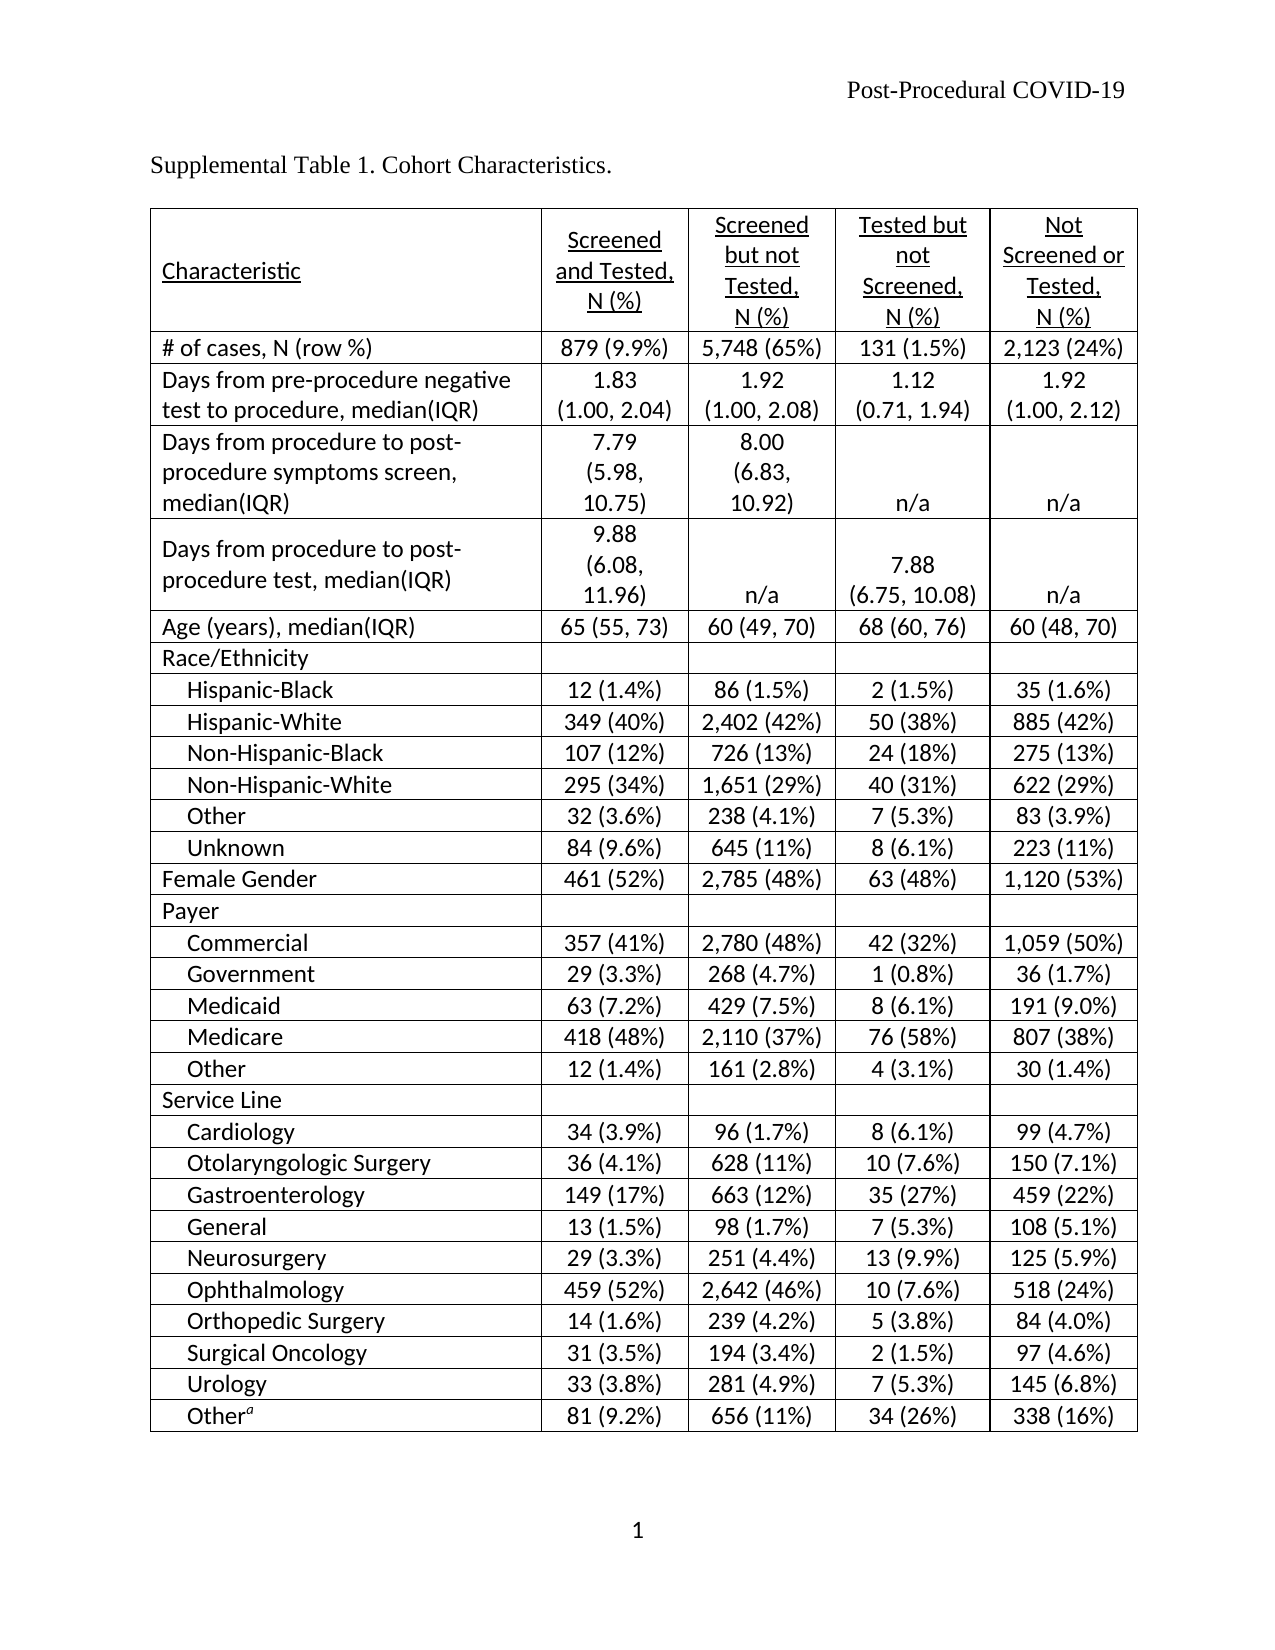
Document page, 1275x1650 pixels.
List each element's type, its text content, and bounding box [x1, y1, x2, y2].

table_cell 191 (9.0%) [991, 990, 1137, 1020]
table_cell 35 (1.6%) [991, 674, 1137, 705]
table_cell 622 (29%) [991, 769, 1137, 799]
table_cell 194 (3.4%) [689, 1337, 835, 1367]
table_cell 885 (42%) [991, 706, 1137, 736]
table_header Tested but not Screened, N (%) [836, 209, 989, 331]
table_cell 36 (4.1%) [542, 1148, 688, 1178]
table_cell 7 (5.3%) [836, 800, 989, 831]
table_cell 1.12 (0.71, 1.94) [836, 364, 989, 425]
table_cell 60 (48, 70) [991, 611, 1137, 642]
table_cell 807 (38%) [991, 1021, 1137, 1052]
table_cell 518 (24%) [991, 1274, 1137, 1304]
table_cell [689, 1085, 835, 1115]
table_cell n/a [991, 519, 1137, 610]
table_cell [542, 643, 688, 673]
table_cell 1,059 (50%) [991, 927, 1137, 957]
table_cell 879 (9.9%) [542, 332, 688, 363]
table_cell 125 (5.9%) [991, 1242, 1137, 1273]
table_cell Neurosurgery [151, 1242, 541, 1273]
table_cell 84 (4.0%) [991, 1305, 1137, 1336]
text Supplemental Table 1. Cohort Characteristics. [150, 150, 1125, 179]
table_cell 459 (22%) [991, 1179, 1137, 1210]
table_cell 50 (38%) [836, 706, 989, 736]
table_cell 9.88 (6.08, 11.96) [542, 519, 688, 610]
table_cell 36 (1.7%) [991, 958, 1137, 989]
table_cell [836, 643, 989, 673]
table_cell Surgical Oncology [151, 1337, 541, 1367]
table_cell 239 (4.2%) [689, 1305, 835, 1336]
table_cell 40 (31%) [836, 769, 989, 799]
table_cell 2 (1.5%) [836, 1337, 989, 1367]
table_cell 645 (11%) [689, 832, 835, 862]
table_cell [689, 895, 835, 926]
table_cell 145 (6.8%) [991, 1369, 1137, 1399]
table_cell Days from pre-procedure negative test to procedure, median(IQR) [151, 364, 541, 425]
table_cell 628 (11%) [689, 1148, 835, 1178]
table_cell 29 (3.3%) [542, 1242, 688, 1273]
table_cell Commercial [151, 927, 541, 957]
table_cell 1,120 (53%) [991, 864, 1137, 894]
table_cell [836, 1085, 989, 1115]
table_cell 63 (7.2%) [542, 990, 688, 1020]
table_cell 2,780 (48%) [689, 927, 835, 957]
table_cell 8.00 (6.83, 10.92) [689, 426, 835, 517]
table_cell [542, 1085, 688, 1115]
table_cell 14 (1.6%) [542, 1305, 688, 1336]
table_cell 1,651 (29%) [689, 769, 835, 799]
table_cell Urology [151, 1369, 541, 1399]
table_header Screened and Tested, N (%) [542, 209, 688, 331]
table_cell 726 (13%) [689, 737, 835, 768]
table_cell Non-Hispanic-White [151, 769, 541, 799]
table_cell 5 (3.8%) [836, 1305, 989, 1336]
table_cell 24 (18%) [836, 737, 989, 768]
table_cell 349 (40%) [542, 706, 688, 736]
table_cell 68 (60, 76) [836, 611, 989, 642]
table_cell Hispanic-Black [151, 674, 541, 705]
table_cell 5,748 (65%) [689, 332, 835, 363]
table_cell 60 (49, 70) [689, 611, 835, 642]
table_cell 238 (4.1%) [689, 800, 835, 831]
table_cell 63 (48%) [836, 864, 989, 894]
table_cell 10 (7.6%) [836, 1274, 989, 1304]
table_cell 65 (55, 73) [542, 611, 688, 642]
table_cell 1.92 (1.00, 2.08) [689, 364, 835, 425]
table_cell Race/Ethnicity [151, 643, 541, 673]
table_cell [836, 895, 989, 926]
table_cell 1.83 (1.00, 2.04) [542, 364, 688, 425]
table_cell Non-Hispanic-Black [151, 737, 541, 768]
table_cell 251 (4.4%) [689, 1242, 835, 1273]
table_cell 2,785 (48%) [689, 864, 835, 894]
table_cell 656 (11%) [689, 1400, 835, 1431]
table_cell 8 (6.1%) [836, 1116, 989, 1147]
table_cell 357 (41%) [542, 927, 688, 957]
table_cell n/a [991, 426, 1137, 517]
table_cell 8 (6.1%) [836, 990, 989, 1020]
table_cell 12 (1.4%) [542, 1053, 688, 1083]
table_cell Ophthalmology [151, 1274, 541, 1304]
table_cell 2,110 (37%) [689, 1021, 835, 1052]
table_cell Government [151, 958, 541, 989]
table_header Not Screened or Tested, N (%) [991, 209, 1137, 331]
table_cell 161 (2.8%) [689, 1053, 835, 1083]
table_cell Hispanic-White [151, 706, 541, 736]
table_cell 131 (1.5%) [836, 332, 989, 363]
table_cell Medicaid [151, 990, 541, 1020]
table_cell 76 (58%) [836, 1021, 989, 1052]
table_cell 31 (3.5%) [542, 1337, 688, 1367]
table_cell 7.88 (6.75, 10.08) [836, 519, 989, 610]
table_cell Unknown [151, 832, 541, 862]
table_cell 663 (12%) [689, 1179, 835, 1210]
table_cell 98 (1.7%) [689, 1211, 835, 1241]
table_cell 2,123 (24%) [991, 332, 1137, 363]
table_cell 108 (5.1%) [991, 1211, 1137, 1241]
table_cell 429 (7.5%) [689, 990, 835, 1020]
table_cell 2,402 (42%) [689, 706, 835, 736]
table_cell General [151, 1211, 541, 1241]
table_cell 7.79 (5.98, 10.75) [542, 426, 688, 517]
table_cell [689, 643, 835, 673]
table_cell 29 (3.3%) [542, 958, 688, 989]
table_cell 35 (27%) [836, 1179, 989, 1210]
table_cell 268 (4.7%) [689, 958, 835, 989]
table_cell Days from procedure to post-procedure symptoms screen, median(IQR) [151, 426, 541, 517]
table_header Screened but not Tested, N (%) [689, 209, 835, 331]
table_cell 418 (48%) [542, 1021, 688, 1052]
table_cell Orthopedic Surgery [151, 1305, 541, 1336]
table_cell Female Gender [151, 864, 541, 894]
table_cell 86 (1.5%) [689, 674, 835, 705]
table_cell Payer [151, 895, 541, 926]
table_cell 149 (17%) [542, 1179, 688, 1210]
table_cell 30 (1.4%) [991, 1053, 1137, 1083]
table_cell 107 (12%) [542, 737, 688, 768]
table_cell 2,642 (46%) [689, 1274, 835, 1304]
table_cell 84 (9.6%) [542, 832, 688, 862]
table_cell 42 (32%) [836, 927, 989, 957]
table_cell [542, 895, 688, 926]
table_cell Medicare [151, 1021, 541, 1052]
table_cell [991, 643, 1137, 673]
table_cell 34 (3.9%) [542, 1116, 688, 1147]
table_cell Gastroenterology [151, 1179, 541, 1210]
table_cell Days from procedure to post-procedure test, median(IQR) [151, 519, 541, 610]
table_cell 461 (52%) [542, 864, 688, 894]
table_cell [991, 1085, 1137, 1115]
table_cell 8 (6.1%) [836, 832, 989, 862]
table_cell 13 (9.9%) [836, 1242, 989, 1273]
table_cell n/a [836, 426, 989, 517]
table_cell 83 (3.9%) [991, 800, 1137, 831]
table_cell 223 (11%) [991, 832, 1137, 862]
table_cell 32 (3.6%) [542, 800, 688, 831]
table_cell 459 (52%) [542, 1274, 688, 1304]
table_cell Service Line [151, 1085, 541, 1115]
table_cell Other [151, 800, 541, 831]
table_cell 81 (9.2%) [542, 1400, 688, 1431]
table_cell 13 (1.5%) [542, 1211, 688, 1241]
table_cell 4 (3.1%) [836, 1053, 989, 1083]
table_cell Otolaryngologic Surgery [151, 1148, 541, 1178]
table_cell Cardiology [151, 1116, 541, 1147]
table_cell Age (years), median(IQR) [151, 611, 541, 642]
table_cell 99 (4.7%) [991, 1116, 1137, 1147]
table_cell 33 (3.8%) [542, 1369, 688, 1399]
table_cell Other [151, 1053, 541, 1083]
table_cell 281 (4.9%) [689, 1369, 835, 1399]
table_cell 96 (1.7%) [689, 1116, 835, 1147]
table_cell 97 (4.6%) [991, 1337, 1137, 1367]
table_cell n/a [689, 519, 835, 610]
table_cell 338 (16%) [991, 1400, 1137, 1431]
table_cell 150 (7.1%) [991, 1148, 1137, 1178]
table_cell 34 (26%) [836, 1400, 989, 1431]
table_cell # of cases, N (row %) [151, 332, 541, 363]
table_cell 12 (1.4%) [542, 674, 688, 705]
table_cell Othera [151, 1400, 541, 1431]
table_cell 7 (5.3%) [836, 1369, 989, 1399]
table_cell 2 (1.5%) [836, 674, 989, 705]
table_cell 1.92 (1.00, 2.12) [991, 364, 1137, 425]
table_cell 295 (34%) [542, 769, 688, 799]
table_cell 7 (5.3%) [836, 1211, 989, 1241]
table_cell 275 (13%) [991, 737, 1137, 768]
table_cell 10 (7.6%) [836, 1148, 989, 1178]
table_cell [991, 895, 1137, 926]
table_cell 1 (0.8%) [836, 958, 989, 989]
table_header Characteristic [151, 209, 541, 331]
